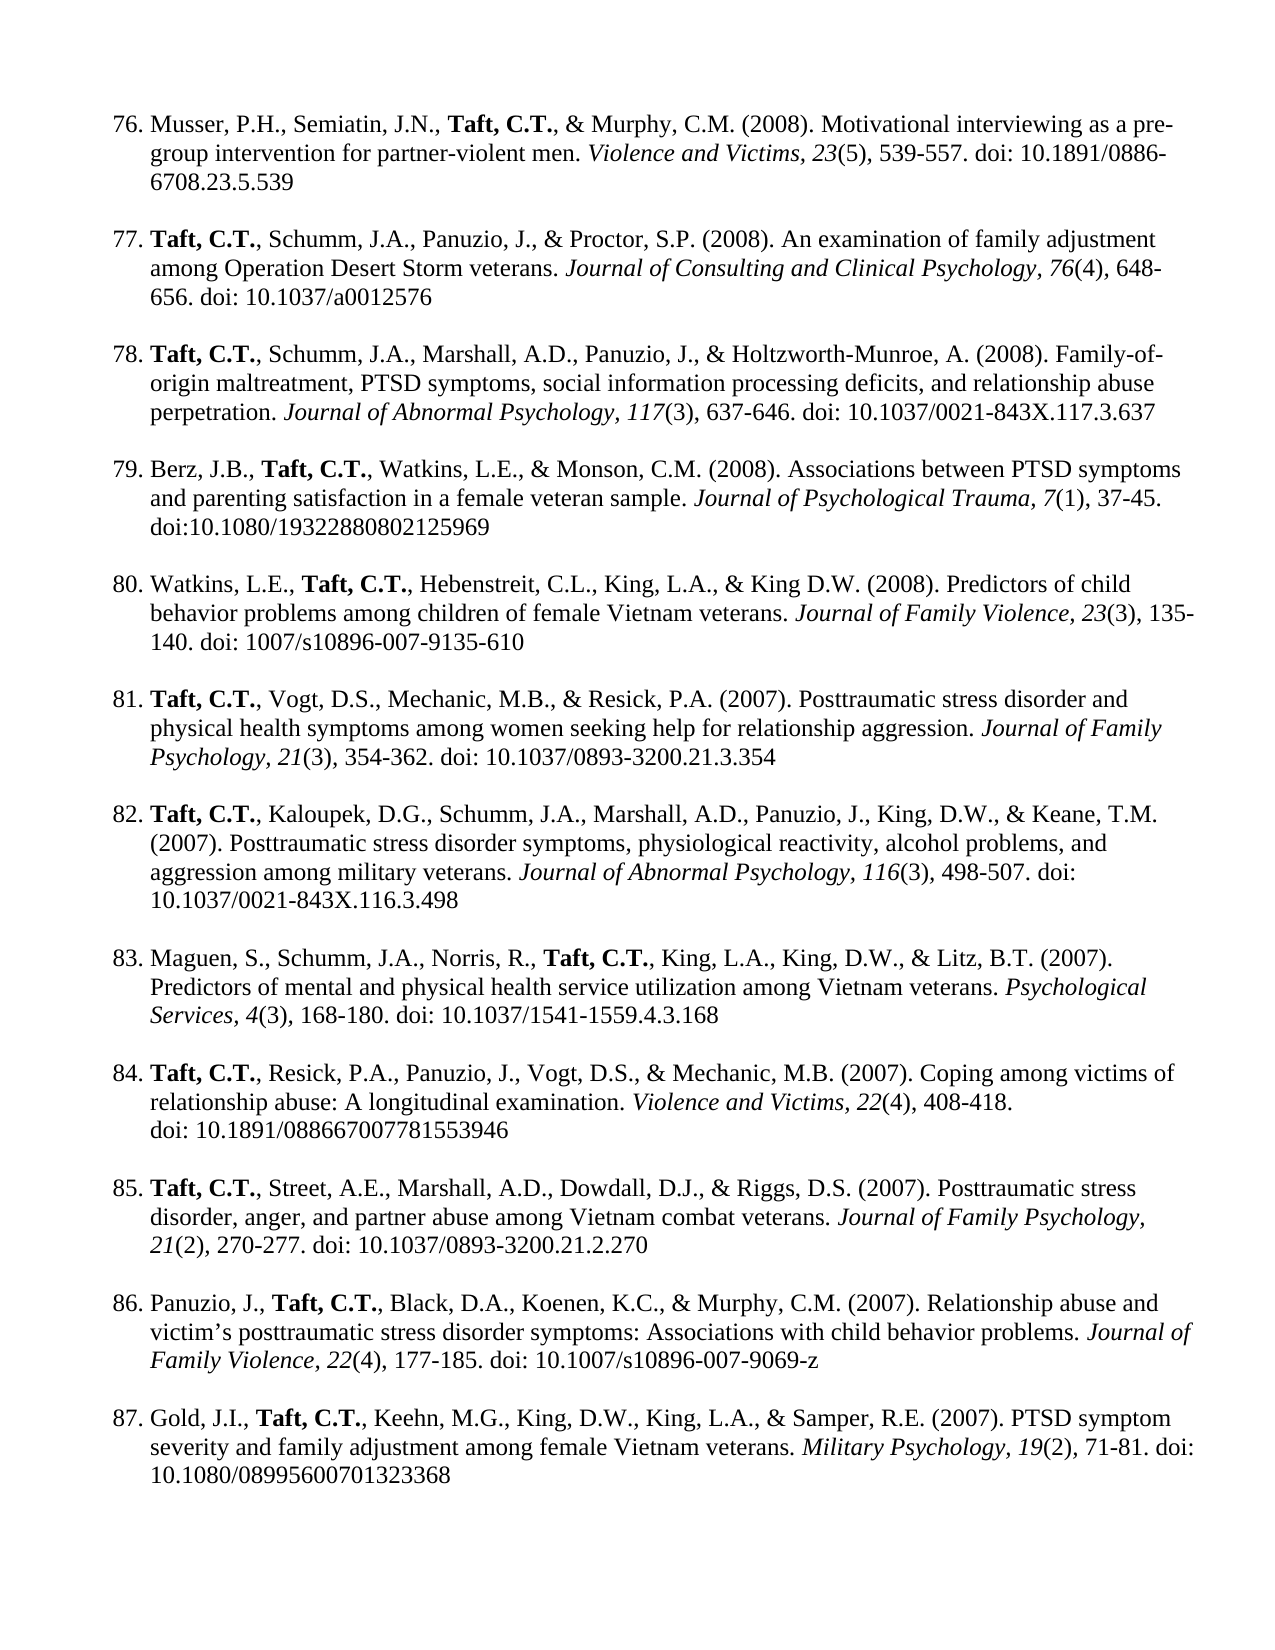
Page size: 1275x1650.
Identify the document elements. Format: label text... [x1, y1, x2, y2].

list Panuzio, J., Taft, C.T., Black, D.A., Koenen, K.C., & Murphy, C.M. (2007). Relationship abuse and victim’s posttraumatic stress disorder symptoms: Associations with child behavior problems. Journal of Family Violence, 22(4), 177-185. doi: 10.1007/s10896-007-9069-z [112, 1288, 1200, 1374]
list Taft, C.T., Street, A.E., Marshall, A.D., Dowdall, D.J., & Riggs, D.S. (2007). Posttraumatic stress disorder, anger, and partner abuse among Vietnam combat veterans. Journal of Family Psychology, 21(2), 270-277. doi: 10.1037/0893-3200.21.2.270 [112, 1173, 1200, 1259]
list Maguen, S., Schumm, J.A., Norris, R., Taft, C.T., King, L.A., King, D.W., & Litz, B.T. (2007). Predictors of mental and physical health service utilization among Vietnam veterans. Psychological Services, 4(3), 168-180. doi: 10.1037/1541-1559.4.3.168 [112, 943, 1200, 1029]
list Taft, C.T., Kaloupek, D.G., Schumm, J.A., Marshall, A.D., Panuzio, J., King, D.W., & Keane, T.M. (2007). Posttraumatic stress disorder symptoms, physiological reactivity, alcohol problems, and aggression among military veterans. Journal of Abnormal Psychology, 116(3), 498-507. doi: 10.1037/0021-843X.116.3.498 [112, 799, 1200, 914]
list Watkins, L.E., Taft, C.T., Hebenstreit, C.L., King, L.A., & King D.W. (2008). Predictors of child behavior problems among children of female Vietnam veterans. Journal of Family Violence, 23(3), 135-140. doi: 1007/s10896-007-9135-610 [112, 569, 1200, 655]
list Musser, P.H., Semiatin, J.N., Taft, C.T., & Murphy, C.M. (2008). Motivational interviewing as a pre-group intervention for partner-violent men. Violence and Victims, 23(5), 539-557. doi: 10.1891/0886-6708.23.5.539 [112, 109, 1200, 195]
list Taft, C.T., Resick, P.A., Panuzio, J., Vogt, D.S., & Mechanic, M.B. (2007). Coping among victims of relationship abuse: A longitudinal examination. Violence and Victims, 22(4), 408-418. doi: 10.1891/088667007781553946 [112, 1058, 1200, 1144]
list Berz, J.B., Taft, C.T., Watkins, L.E., & Monson, C.M. (2008). Associations between PTSD symptoms and parenting satisfaction in a female veteran sample. Journal of Psychological Trauma, 7(1), 37-45. doi:10.1080/19322880802125969 [112, 454, 1200, 540]
list Gold, J.I., Taft, C.T., Keehn, M.G., King, D.W., King, L.A., & Samper, R.E. (2007). PTSD symptom severity and family adjustment among female Vietnam veterans. Military Psychology, 19(2), 71-81. doi: 10.1080/08995600701323368 [112, 1403, 1200, 1489]
list Taft, C.T., Schumm, J.A., Marshall, A.D., Panuzio, J., & Holtzworth-Munroe, A. (2008). Family-of-origin maltreatment, PTSD symptoms, social information processing deficits, and relationship abuse perpetration. Journal of Abnormal Psychology, 117(3), 637-646. doi: 10.1037/0021-843X.117.3.637 [112, 339, 1200, 425]
list Taft, C.T., Schumm, J.A., Panuzio, J., & Proctor, S.P. (2008). An examination of family adjustment among Operation Desert Storm veterans. Journal of Consulting and Clinical Psychology, 76(4), 648-656. doi: 10.1037/a0012576 [112, 224, 1200, 310]
list Taft, C.T., Vogt, D.S., Mechanic, M.B., & Resick, P.A. (2007). Posttraumatic stress disorder and physical health symptoms among women seeking help for relationship aggression. Journal of Family Psychology, 21(3), 354-362. doi: 10.1037/0893-3200.21.3.354 [112, 684, 1200, 770]
